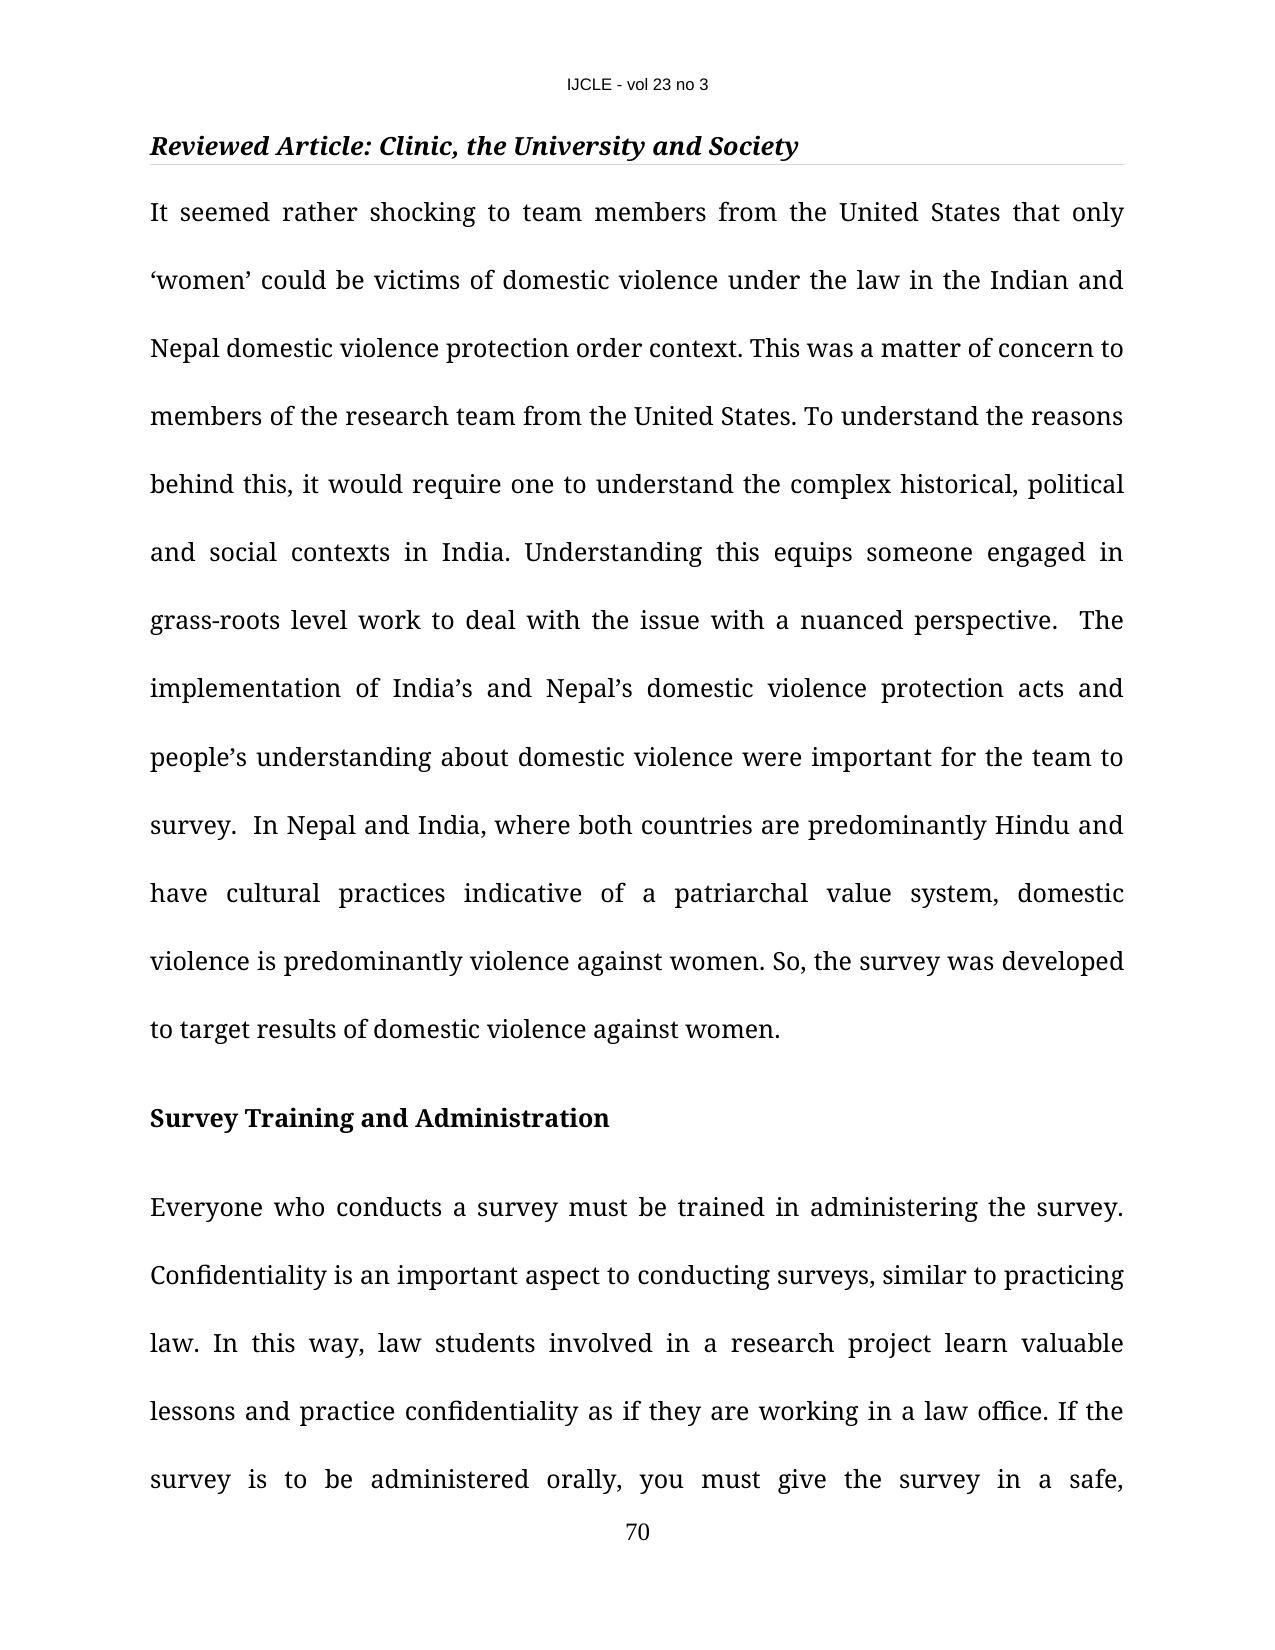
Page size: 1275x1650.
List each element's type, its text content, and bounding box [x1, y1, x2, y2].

text Survey Training and Administration [150, 1101, 1125, 1135]
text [150, 1189, 1125, 1496]
text It seemed rather shocking to team members from the United States that only ‘women’ could be victims of domestic violence under the law in the Indian and Nepal domestic violence protection order context. This was a matter of concern to members of the research team from the United States. To understand the reasons behind this, it would require one to understand the complex historical, political and social contexts in India. Understanding this equips someone engaged in grass-roots level work to deal with the issue with a nuanced perspective. The implementation of India’s and Nepal’s domestic violence protection acts and people’s understanding about domestic violence were important for the team to survey. In Nepal and India, where both countries are predominantly Hindu and have cultural practices indicative of a patriarchal value system, domestic violence is predominantly violence against women. So, the survey was developed to target results of domestic violence against women. [150, 194, 1125, 1046]
